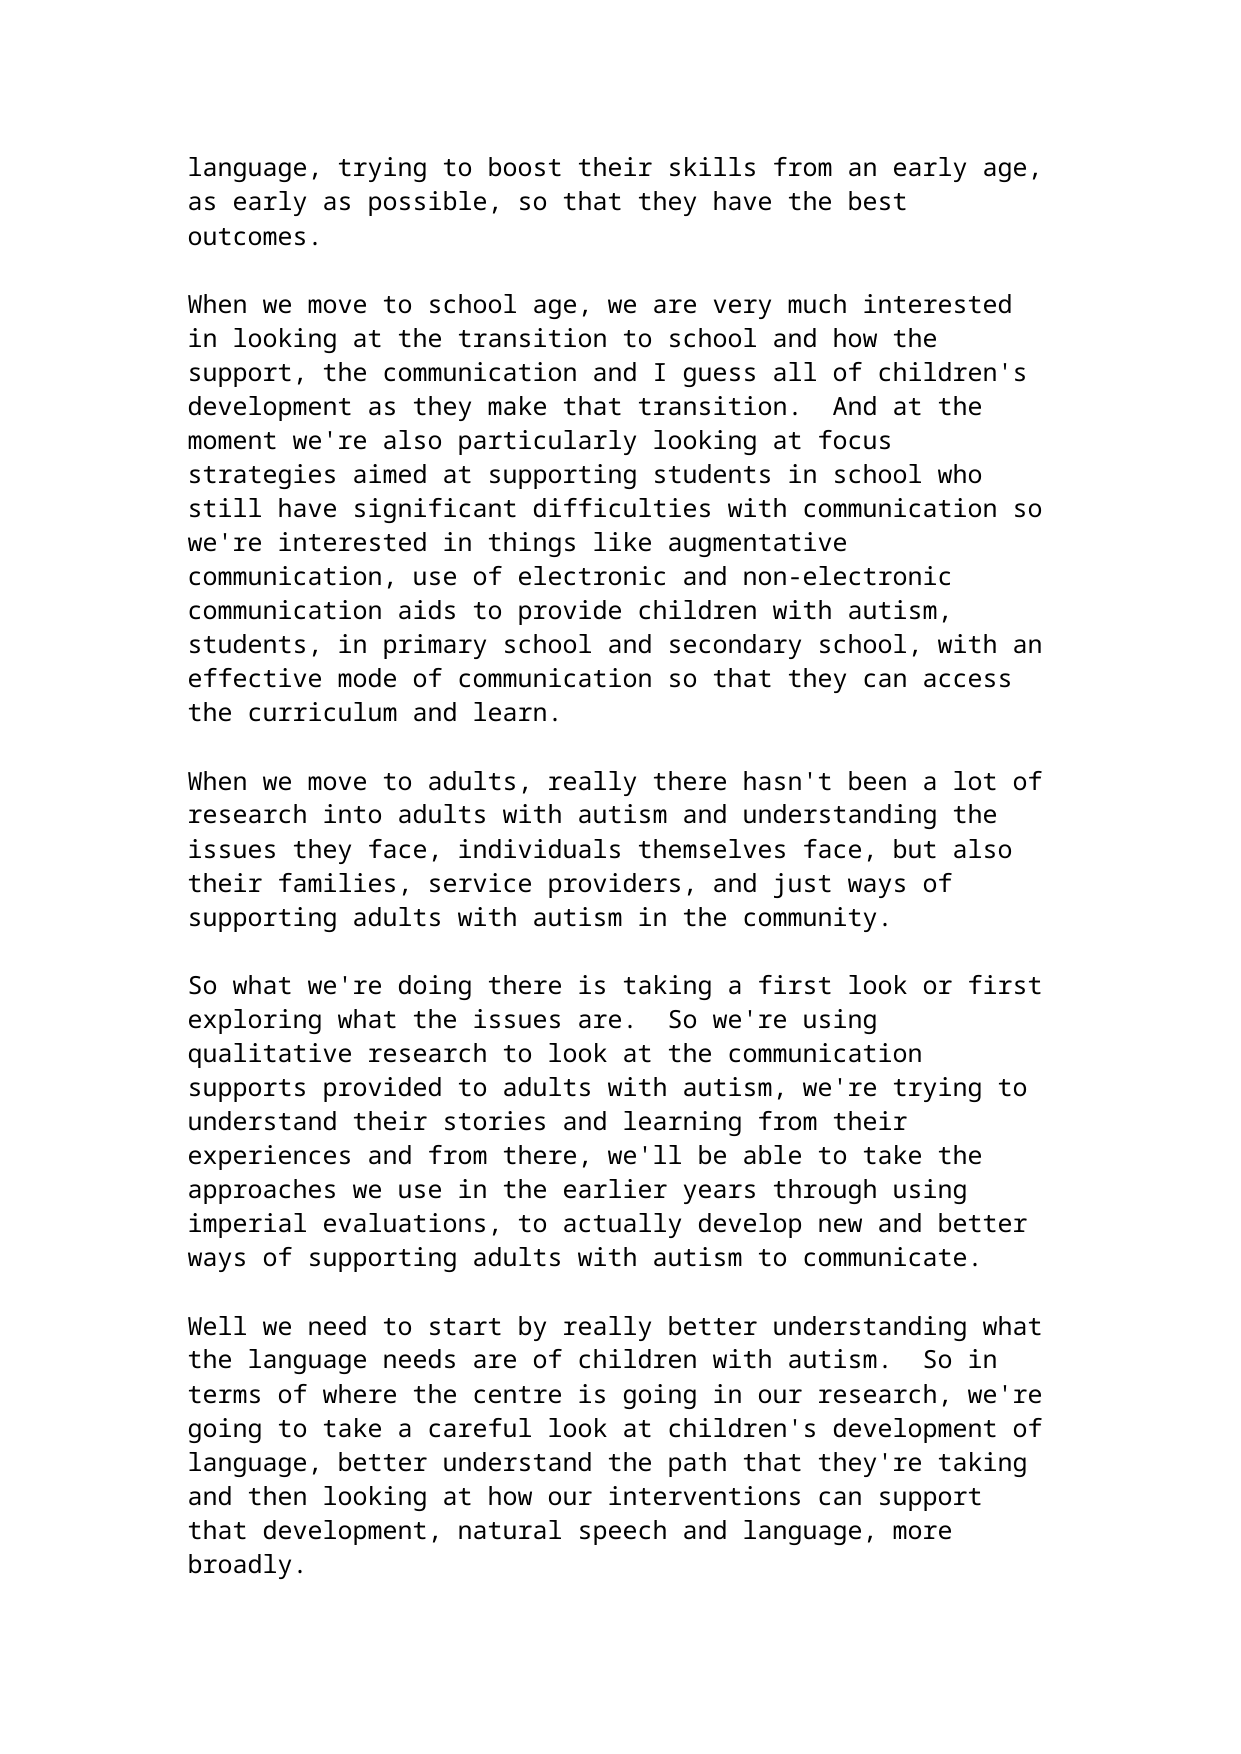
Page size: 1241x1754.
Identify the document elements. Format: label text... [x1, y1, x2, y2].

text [187, 150, 1053, 252]
text When we move to adults, really there hasn't been a lot of research into adults with autism and understanding the issues they face, individuals themselves face, but also their families, service providers, and just ways of supporting adults with autism in the community. [187, 763, 1053, 933]
text When we move to school age, we are very much interested in looking at the transition to school and how the support, the communication and I guess all of children's development as they make that transition. And at the moment we're also particularly looking at focus strategies aimed at supporting students in school who still have significant difficulties with communication so we're interested in things like augmentative communication, use of electronic and non-electronic communication aids to provide children with autism, students, in primary school and secondary school, with an effective mode of communication so that they can access the curriculum and learn. [187, 286, 1053, 729]
text So what we're doing there is taking a first look or first exploring what the issues are. So we're using qualitative research to look at the communication supports provided to adults with autism, we're trying to understand their stories and learning from their experiences and from there, we'll be able to take the approaches we use in the earlier years through using imperial evaluations, to actually develop new and better ways of supporting adults with autism to communicate. [187, 967, 1053, 1274]
text Well we need to start by really better understanding what the language needs are of children with autism. So in terms of where the centre is going in our research, we're going to take a careful look at children's development of language, better understand the path that they're taking and then looking at how our interventions can support that development, natural speech and language, more broadly. [187, 1308, 1053, 1581]
